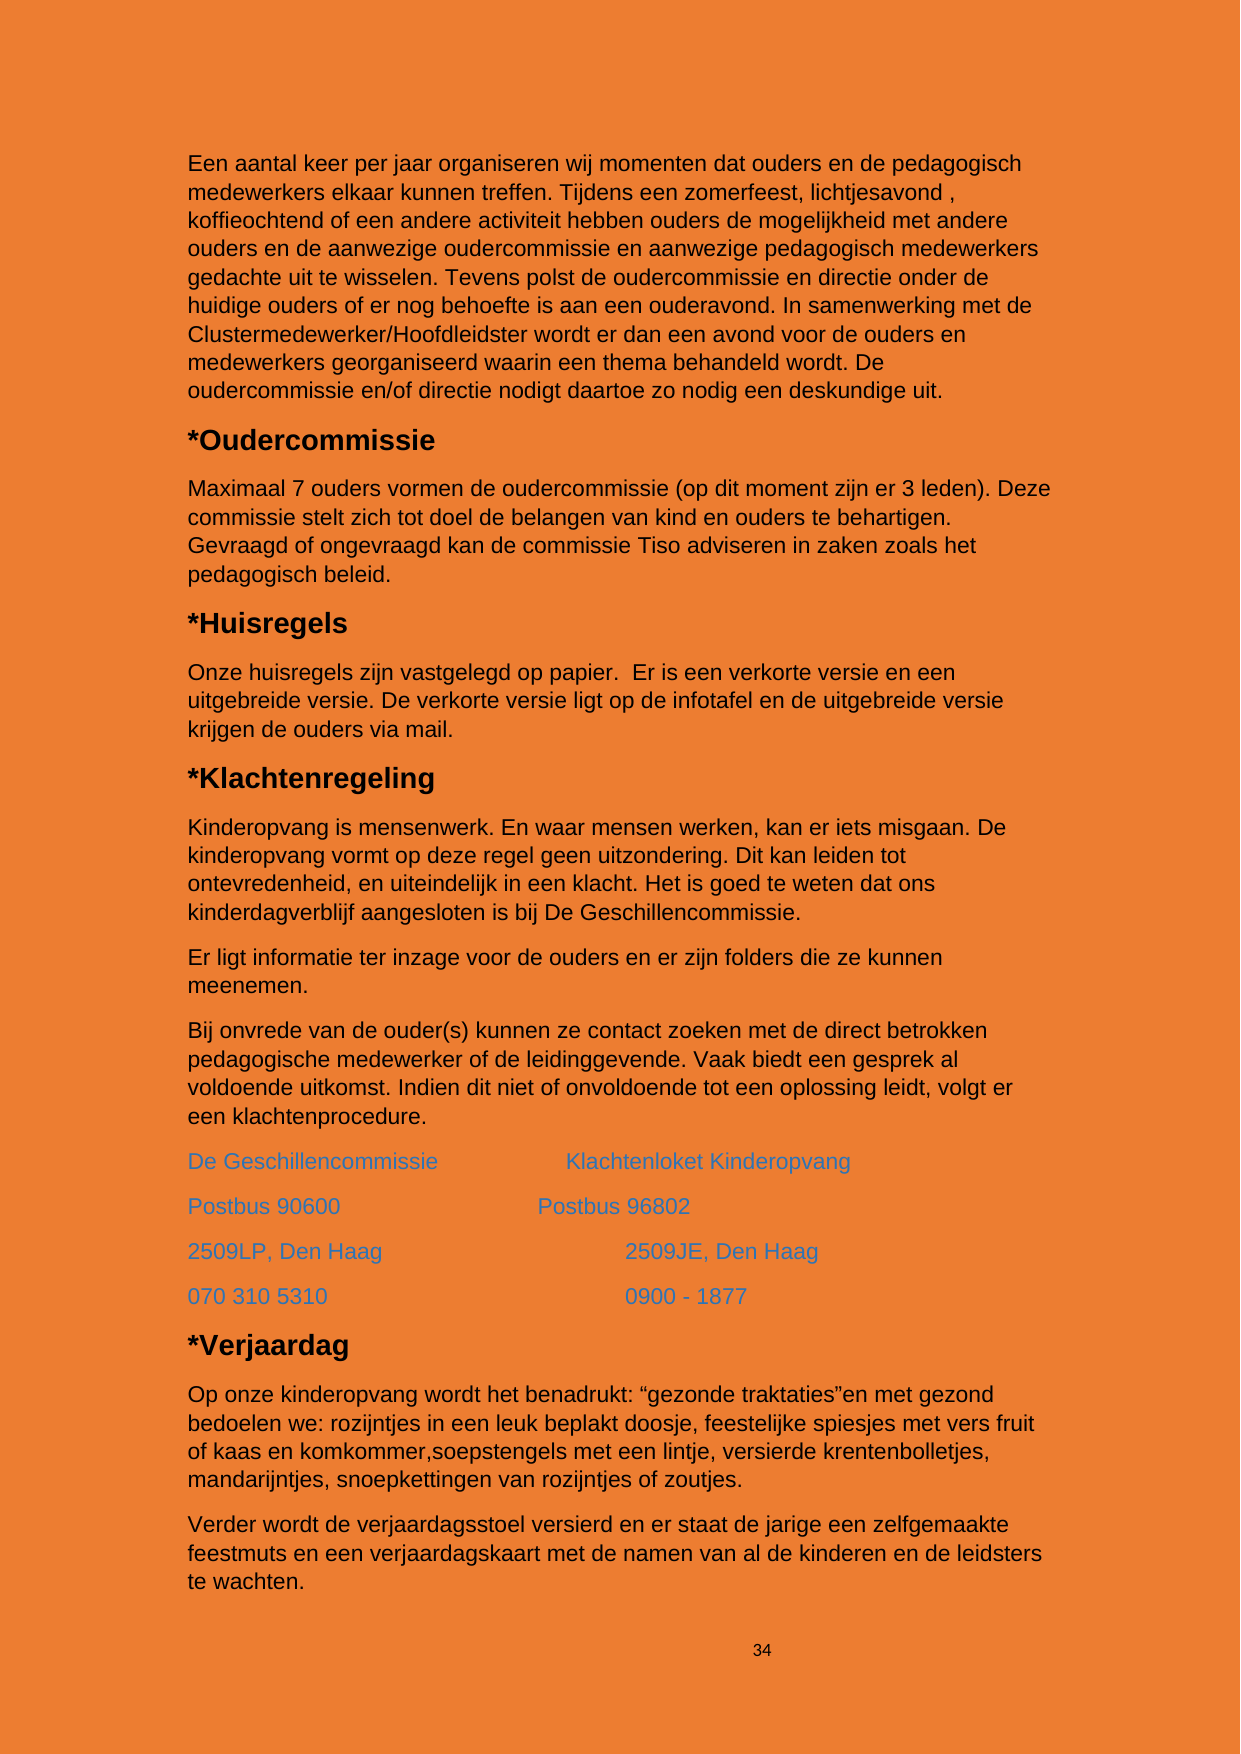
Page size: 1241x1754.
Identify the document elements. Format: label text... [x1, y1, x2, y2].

text Kinderopvang is mensenwerk. En waar mensen werken, kan er iets misgaan. De kinderopvang vormt op deze regel geen uitzondering. Dit kan leiden tot ontevredenheid, en uiteindelijk in een klacht. Het is goed te weten dat ons kinderdagverblijf aangesloten is bij De Geschillencommissie. [187, 813, 1053, 925]
text *Oudercommissie [187, 423, 1053, 456]
text Verder wordt de verjaardagsstoel versierd en er staat de jarige een zelfgemaakte feestmuts en een verjaardagskaart met de namen van al de kinderen en de leidsters te wachten. [187, 1511, 1053, 1595]
text Bij onvrede van de ouder(s) kunnen ze contact zoeken met de direct betrokken pedagogische medewerker of de leidinggevende. Vaak biedt een gesprek al voldoende uitkomst. Indien dit niet of onvoldoende tot een oplossing leidt, volgt er een klachtenprocedure. [187, 1017, 1053, 1129]
text Maximaal 7 ouders vormen de oudercommissie (op dit moment zijn er 3 leden). Deze commissie stelt zich tot doel de belangen van kind en ouders te behartigen. Gevraagd of ongevraagd kan de commissie Tiso adviseren in zaken zoals het pedagogisch beleid. [187, 475, 1053, 587]
text 070 310 5310 0900 - 1877 [187, 1283, 1053, 1309]
text 2509LP, Den Haag 2509JE, Den Haag [187, 1238, 1053, 1264]
text *Klachtenregeling [187, 761, 1053, 794]
text Onze huisregels zijn vastgelegd op papier. Er is een verkorte versie en een uitgebreide versie. De verkorte versie ligt op de infotafel en de uitgebreide versie krijgen de ouders via mail. [187, 659, 1053, 742]
text Op onze kinderopvang wordt het benadrukt: “gezonde traktaties”en met gezond bedoelen we: rozijntjes in een leuk beplakt doosje, feestelijke spiesjes met vers fruit of kaas en komkommer,soepstengels met een lintje, versierde krentenbolletjes, mandarijntjes, snoepkettingen van rozijntjes of zoutjes. [187, 1381, 1053, 1493]
text Een aantal keer per jaar organiseren wij momenten dat ouders en de pedagogisch medewerkers elkaar kunnen treffen. Tijdens een zomerfeest, lichtjesavond , koffieochtend of een andere activiteit hebben ouders de mogelijkheid met andere ouders en de aanwezige oudercommissie en aanwezige pedagogisch medewerkers gedachte uit te wisselen. Tevens polst de oudercommissie en directie onder de huidige ouders of er nog behoefte is aan een ouderavond. In samenwerking met de Clustermedewerker/Hoofdleidster wordt er dan een avond voor de ouders en medewerkers georganiseerd waarin een thema behandeld wordt. De oudercommissie en/of directie nodigt daartoe zo nodig een deskundige uit. [187, 150, 1053, 404]
text *Huisregels [187, 606, 1053, 639]
text *Verjaardag [187, 1328, 1053, 1362]
text Er ligt informatie ter inzage voor de ouders en er zijn folders die ze kunnen meenemen. [187, 944, 1053, 999]
text Postbus 90600 Postbus 96802 [187, 1193, 1053, 1219]
text De Geschillencommissie Klachtenloket Kinderopvang [187, 1148, 1053, 1174]
